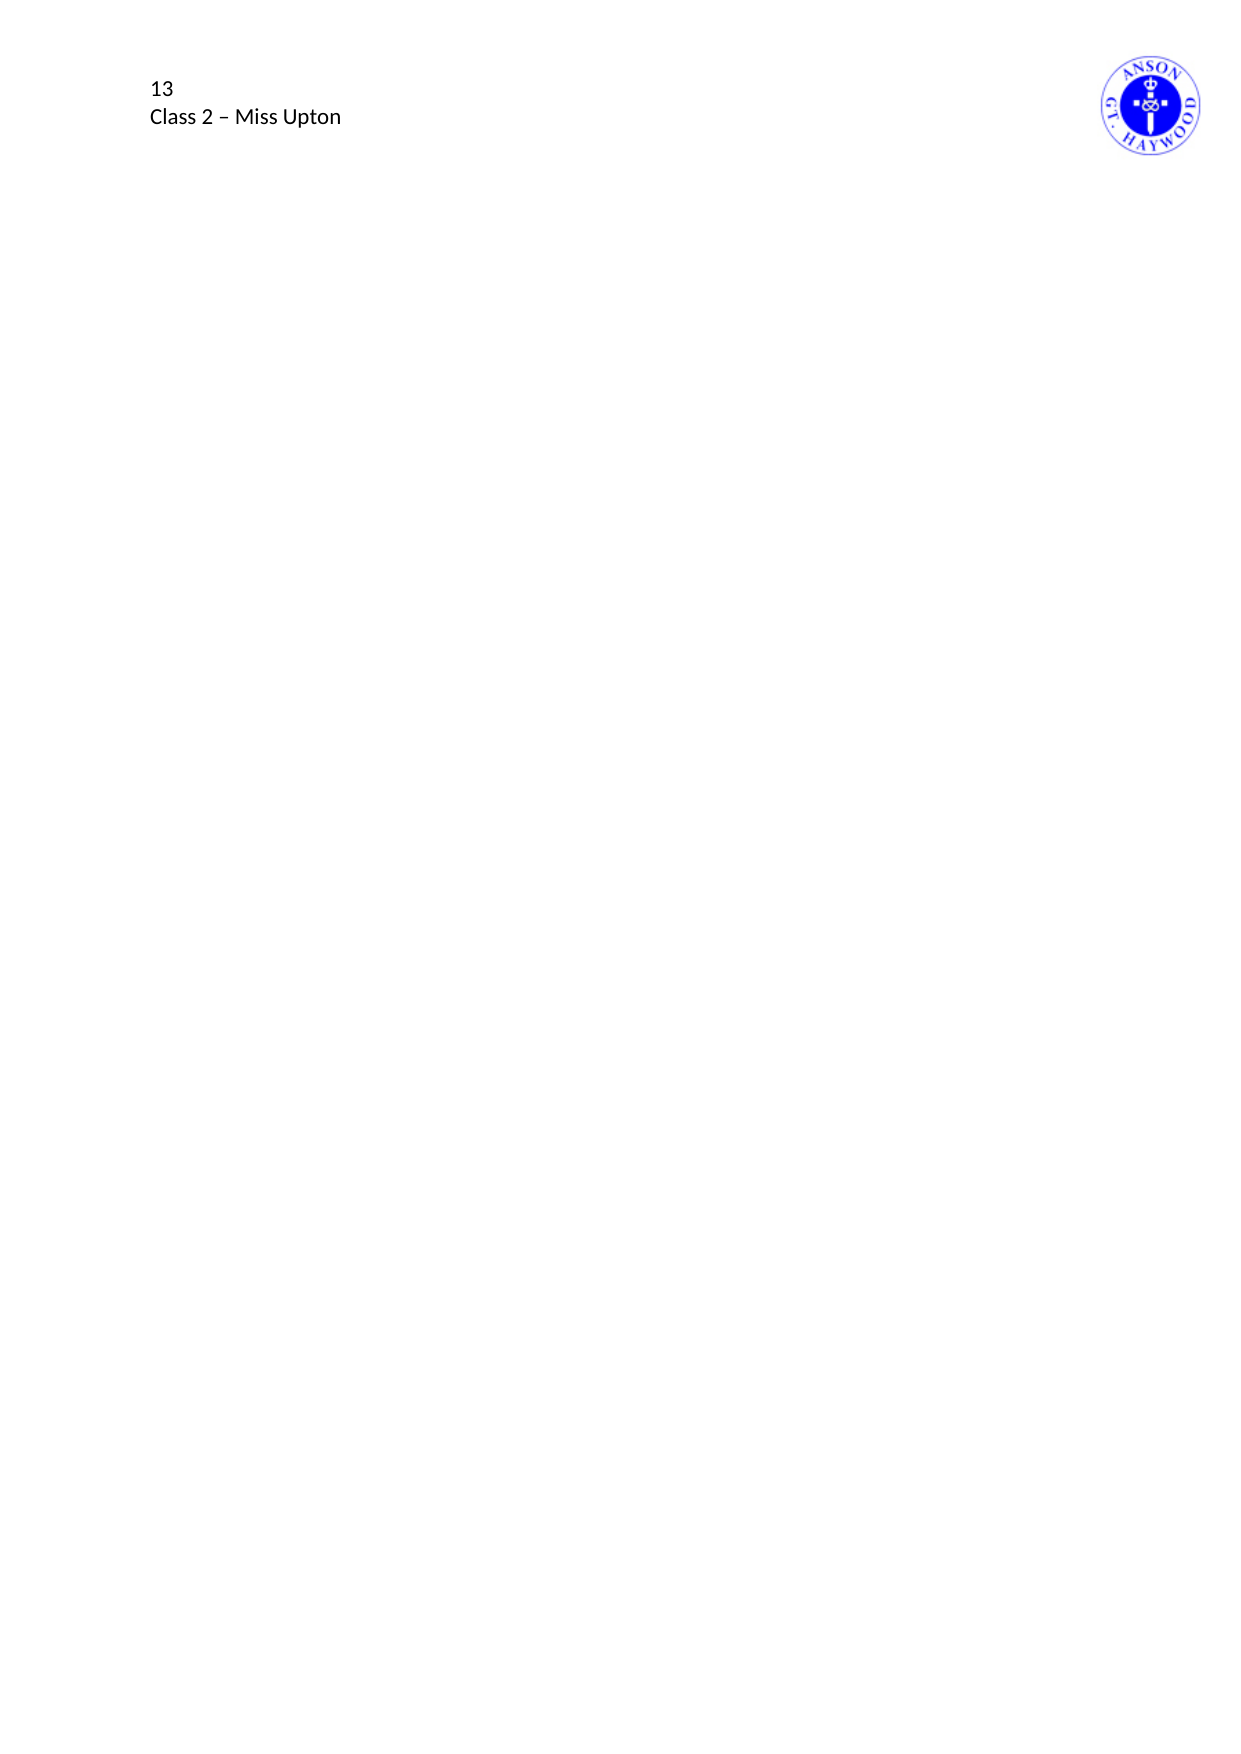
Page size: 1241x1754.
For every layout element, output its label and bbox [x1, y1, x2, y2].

picture [1097, 37, 1217, 176]
